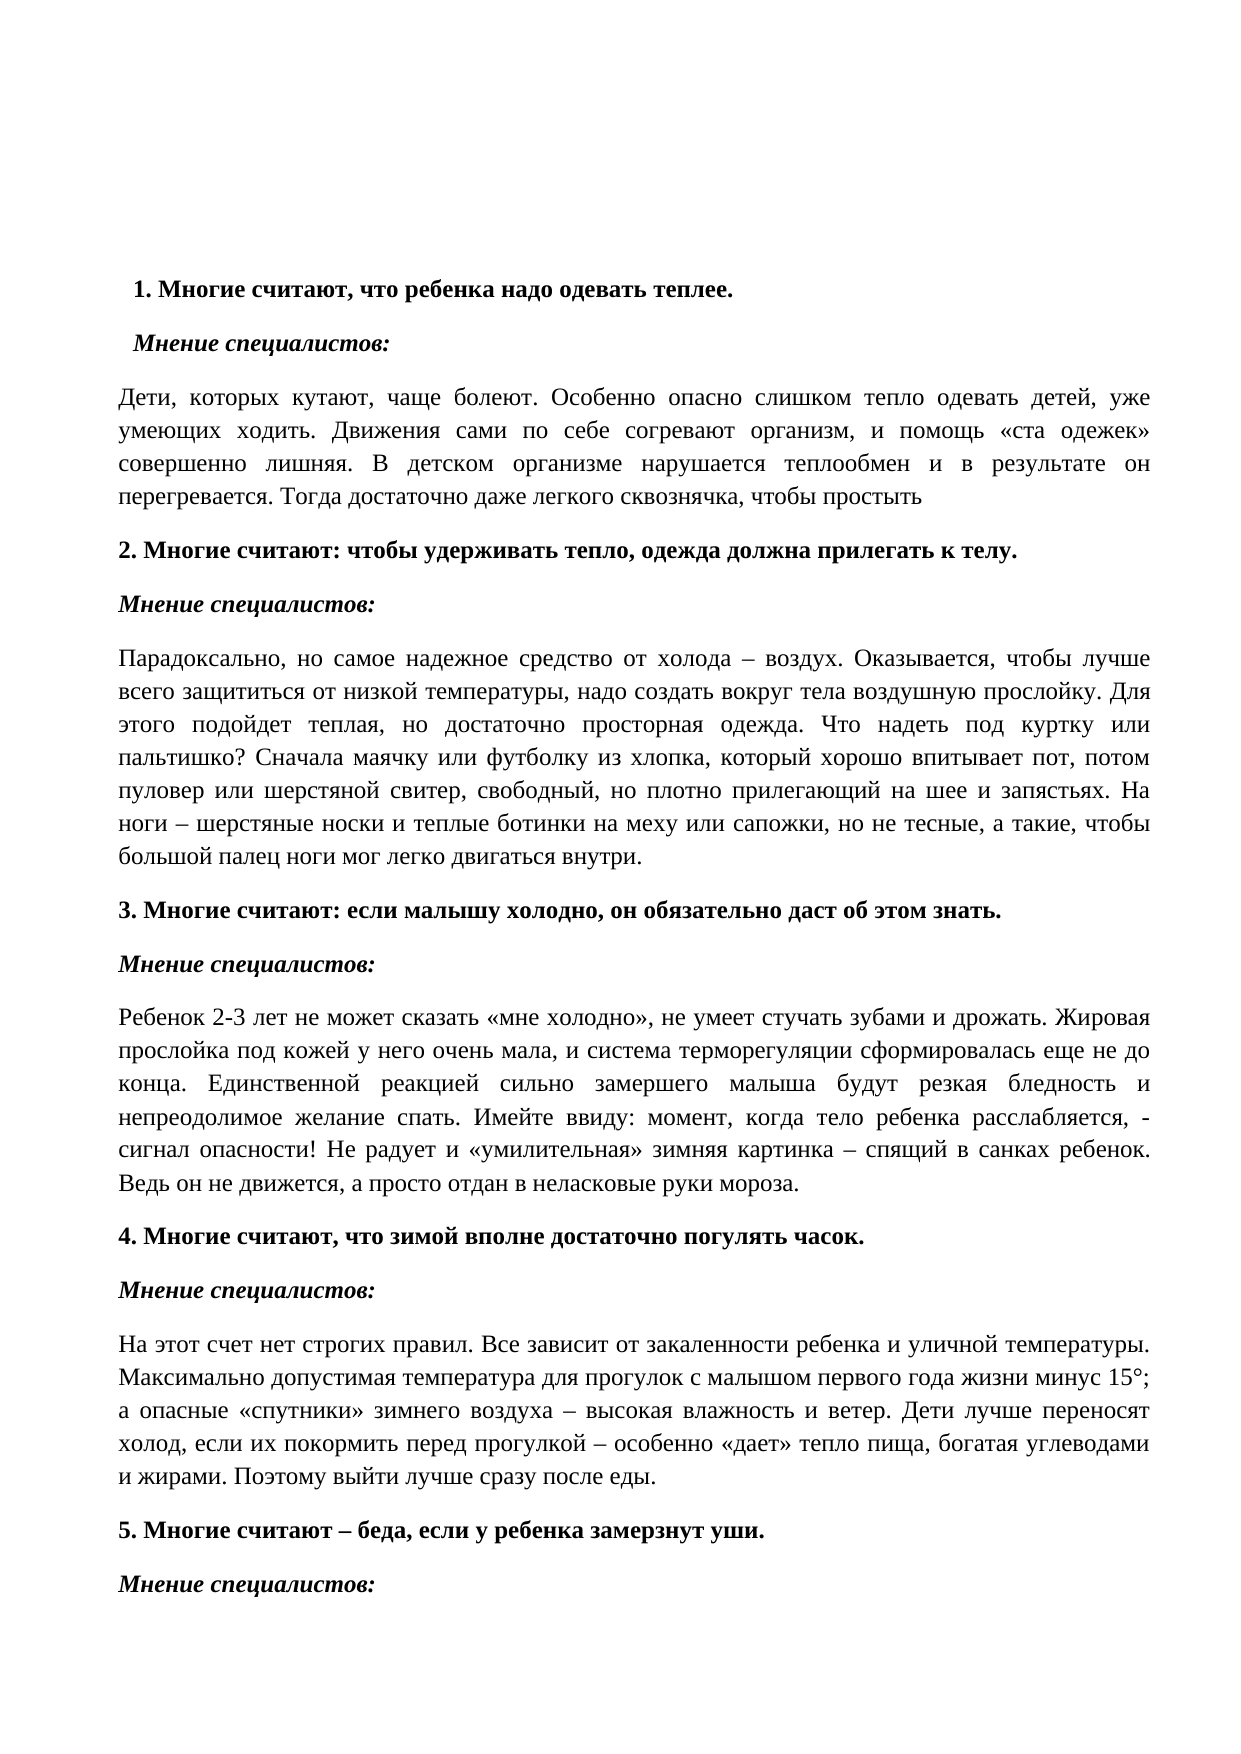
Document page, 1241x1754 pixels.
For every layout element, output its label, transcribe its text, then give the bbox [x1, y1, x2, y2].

text 1. Многие считают, что ребенка надо одевать теплее. [133, 274, 1152, 303]
text Мнение специалистов: [133, 328, 1152, 357]
text Ребенок 2-3 лет не может сказать «мне холодно», не умеет стучать зубами и дрожать. Жировая прослойка под кожей у него очень мала, и система терморегуляции сформировалась еще не до конца. Единственной реакцией сильно замершего малыша будут резкая бледность и непреодолимое желание спать. Имейте ввиду: момент, когда тело ребенка расслабляется, - сигнал опасности! Не радует и «умилительная» зимняя картинка – спящий в санках ребенок. Ведь он не движется, а просто отдан в неласковые руки мороза. [118, 1002, 1152, 1196]
text Мнение специалистов: [118, 1569, 1152, 1598]
text На этот счет нет строгих правил. Все зависит от закаленности ребенка и уличной температуры. Максимально допустимая температура для прогулок с малышом первого года жизни минус 15°; а опасные «спутники» зимнего воздуха – высокая влажность и ветер. Дети лучше переносят холод, если их покормить перед прогулкой – особенно «дает» тепло пища, богатая углеводами и жирами. Поэтому выйти лучше сразу после еды. [118, 1329, 1152, 1490]
text Мнение специалистов: [118, 949, 1152, 977]
text Дети, которых кутают, чаще болеют. Особенно опасно слишком тепло одевать детей, уже умеющих ходить. Движения сами по себе согревают организм, и помощь «ста одежек» совершенно лишняя. В детском организме нарушается теплообмен и в результате он перегревается. Тогда достаточно даже легкого сквознячка, чтобы простыть [118, 382, 1152, 510]
text 4. Многие считают, что зимой вполне достаточно погулять часок. [118, 1221, 1152, 1250]
text 2. Многие считают: чтобы удерживать тепло, одежда должна прилегать к телу. [118, 535, 1152, 564]
text 5. Многие считают – беда, если у ребенка замерзнут уши. [118, 1515, 1152, 1544]
text Мнение специалистов: [118, 1275, 1152, 1304]
text Парадоксально, но самое надежное средство от холода – воздух. Оказывается, чтобы лучше всего защититься от низкой температуры, надо создать вокруг тела воздушную прослойку. Для этого подойдет теплая, но достаточно просторная одежда. Что надеть под куртку или пальтишко? Сначала маячку или футболку из хлопка, который хорошо впитывает пот, потом пуловер или шерстяной свитер, свободный, но плотно прилегающий на шее и запястьях. На ноги – шерстяные носки и теплые ботинки на меху или сапожки, но не тесные, а такие, чтобы большой палец ноги мог легко двигаться внутри. [118, 643, 1152, 870]
text 3. Многие считают: если малышу холодно, он обязательно даст об этом знать. [118, 895, 1152, 923]
text Мнение специалистов: [118, 589, 1152, 618]
